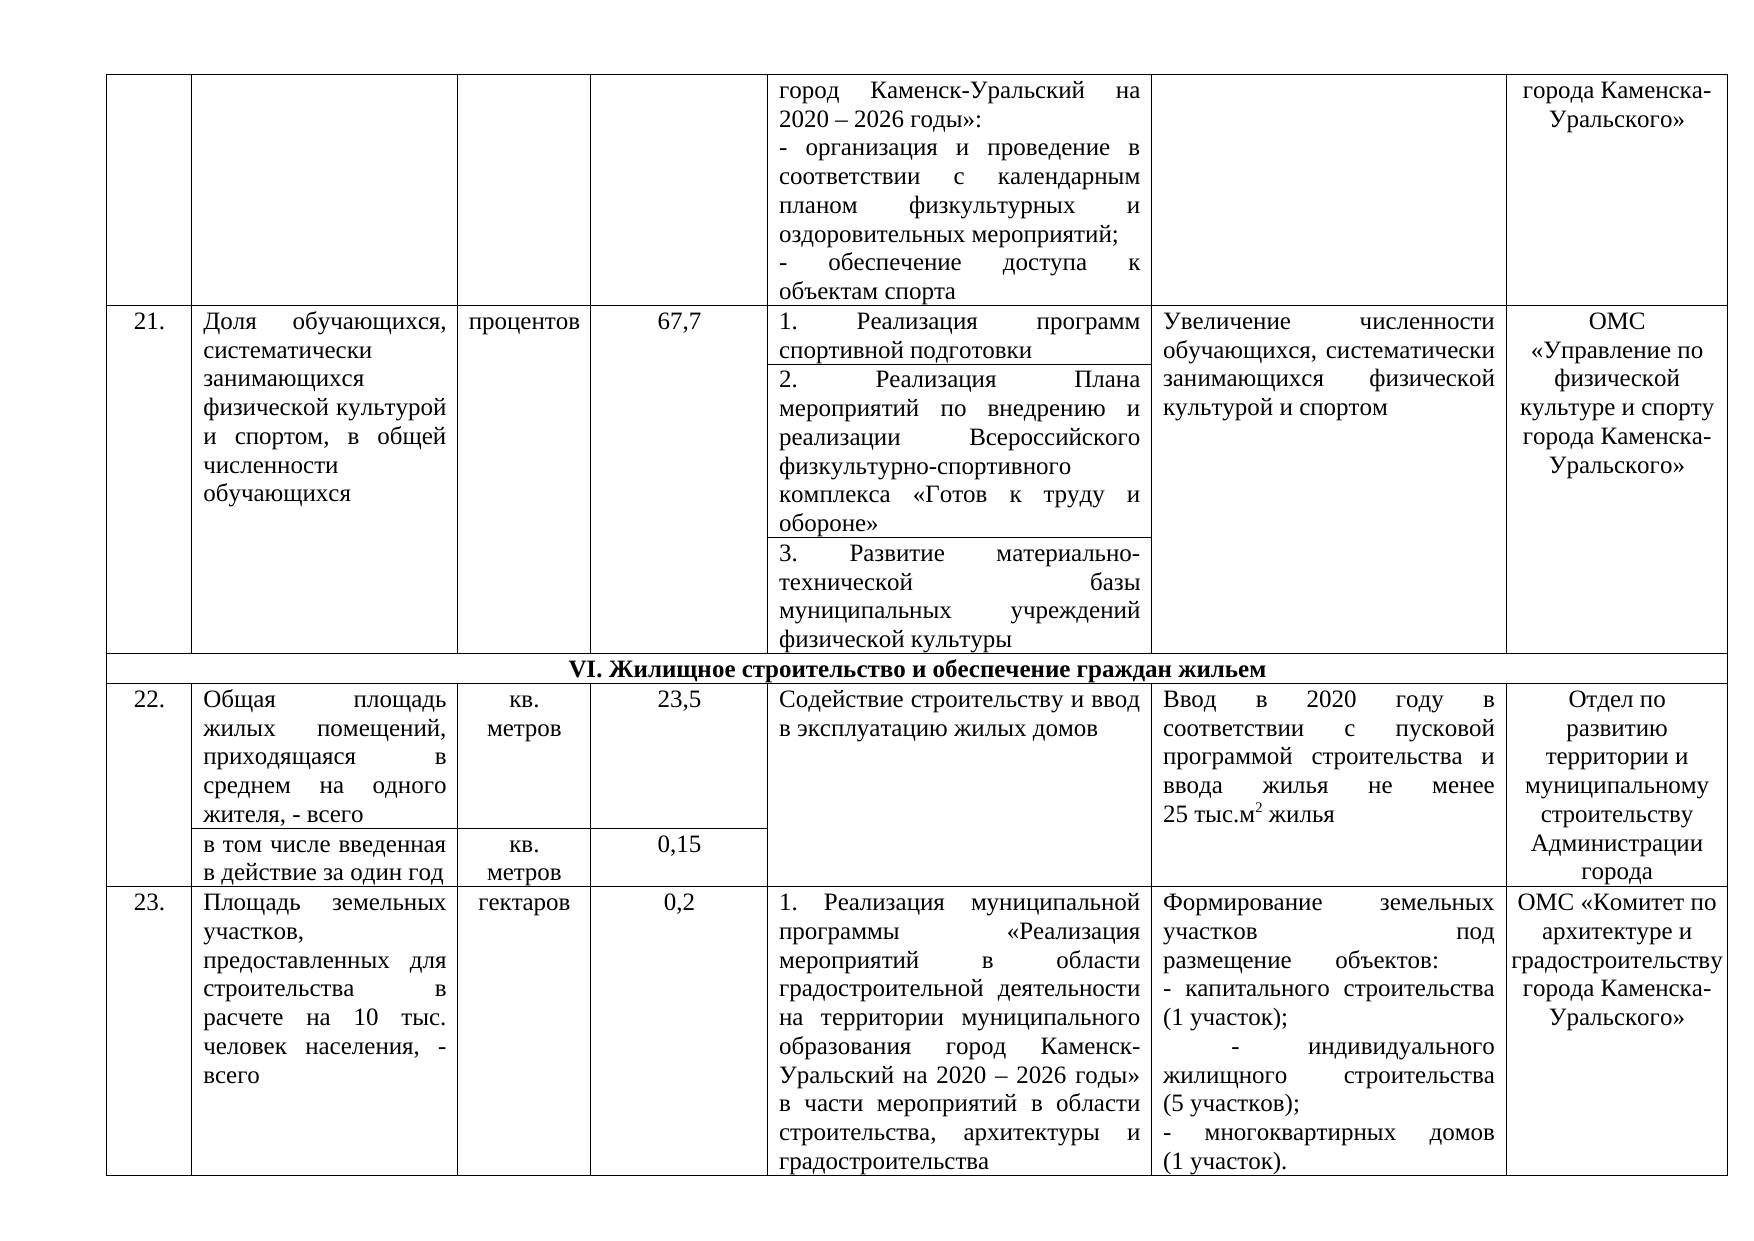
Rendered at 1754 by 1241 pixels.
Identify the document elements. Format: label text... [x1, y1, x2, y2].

table_cell Общая площадь жилых помещений, приходящаяся в среднем на одного жителя, - всего [192, 684, 457, 828]
table_cell Доля обучающихся, систематически занимающихся физической культурой и спортом, в общей численности обучающихся [192, 306, 457, 653]
table_cell 2. Реализация Плана мероприятий по внедрению и реализации Всероссийского физкультурно-спортивного комплекса «Готов к труду и обороне» [768, 365, 1151, 537]
table_cell ОМС «Управление по физической культуре и спорту города Каменска-Уральского» [1507, 306, 1727, 653]
table_cell 23. [107, 887, 191, 1175]
table_cell VI. Жилищное строительство и обеспечение граждан жильем [107, 654, 1727, 683]
table_cell Содействие строительству и ввод в эксплуатацию жилых домов [768, 684, 1151, 886]
table_cell 22. [107, 684, 191, 886]
table_cell Отдел по развитию территории и муниципальному строительству Администрации города [1507, 684, 1727, 886]
table_cell 3. Развитие материально-технической базы муниципальных учреждений физической культуры [768, 538, 1151, 653]
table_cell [1152, 887, 1506, 1175]
table_cell процентов [458, 306, 590, 653]
table_cell в том числе введенная в действие за один год [192, 829, 457, 886]
table_cell кв. метров [458, 829, 590, 886]
table_cell 23,5 [591, 684, 767, 828]
table_cell кв. метров [458, 684, 590, 828]
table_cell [1152, 75, 1506, 305]
table_cell Ввод в 2020 году в соответствии с пусковой программой строительства и ввода жилья не менее 25 тыс.м2 жилья [1152, 684, 1506, 886]
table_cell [768, 887, 1151, 1175]
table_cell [192, 887, 457, 1175]
table_cell гектаров [458, 887, 590, 1175]
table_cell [768, 75, 1151, 305]
table_cell 0,2 [591, 887, 767, 1175]
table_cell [1507, 887, 1727, 1175]
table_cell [1507, 75, 1727, 305]
table_cell Увеличение численности обучающихся, систематически занимающихся физической культурой и спортом [1152, 306, 1506, 653]
table_cell 67,7 [591, 306, 767, 653]
table_cell 21. [107, 306, 191, 653]
table_cell 1. Реализация программ спортивной подготовки [768, 306, 1151, 363]
table_cell 0,15 [591, 829, 767, 886]
